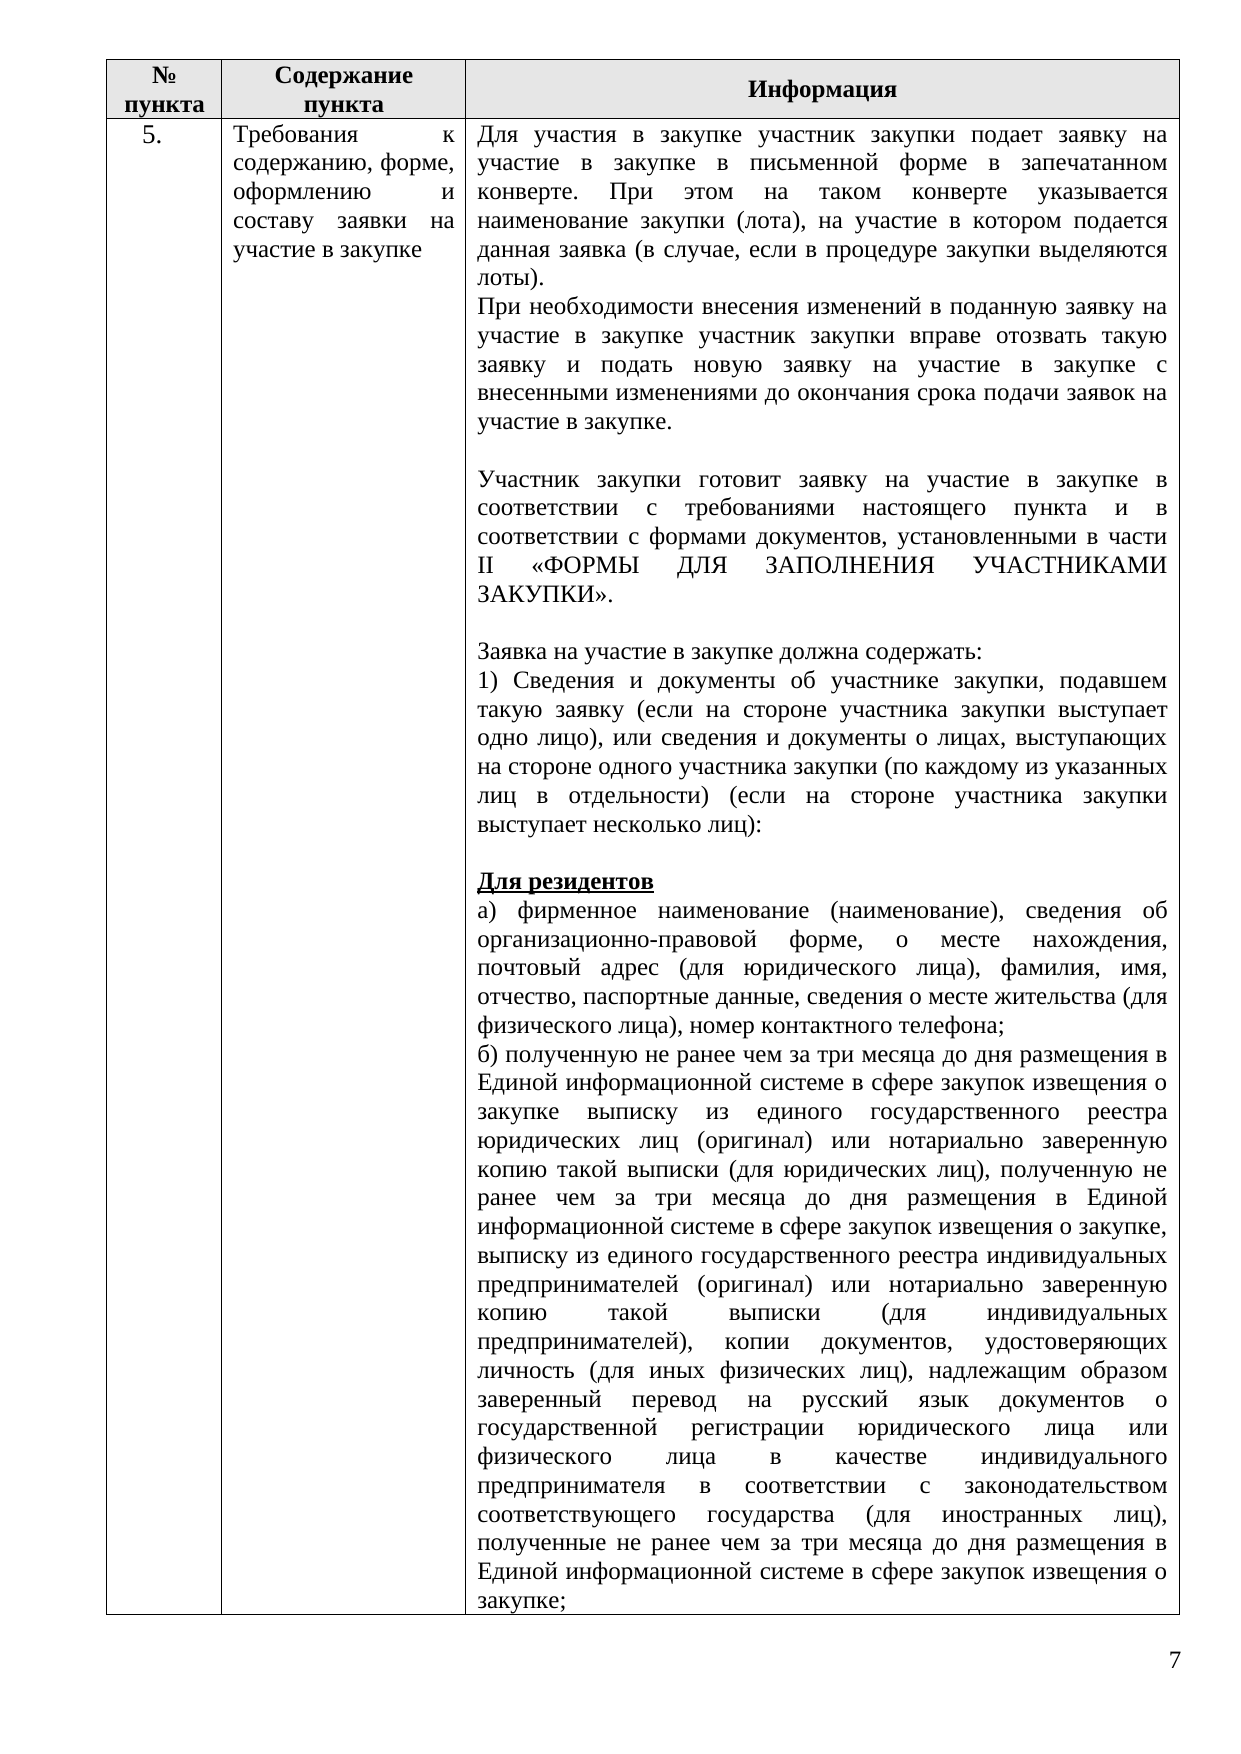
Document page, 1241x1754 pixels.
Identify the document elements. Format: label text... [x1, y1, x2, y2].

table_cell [222, 119, 465, 1614]
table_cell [466, 119, 1179, 1614]
table_cell [107, 119, 221, 1614]
table_header Содержание пункта [222, 60, 465, 118]
table_header Информация [466, 60, 1179, 118]
table_header № пункта [107, 60, 221, 118]
